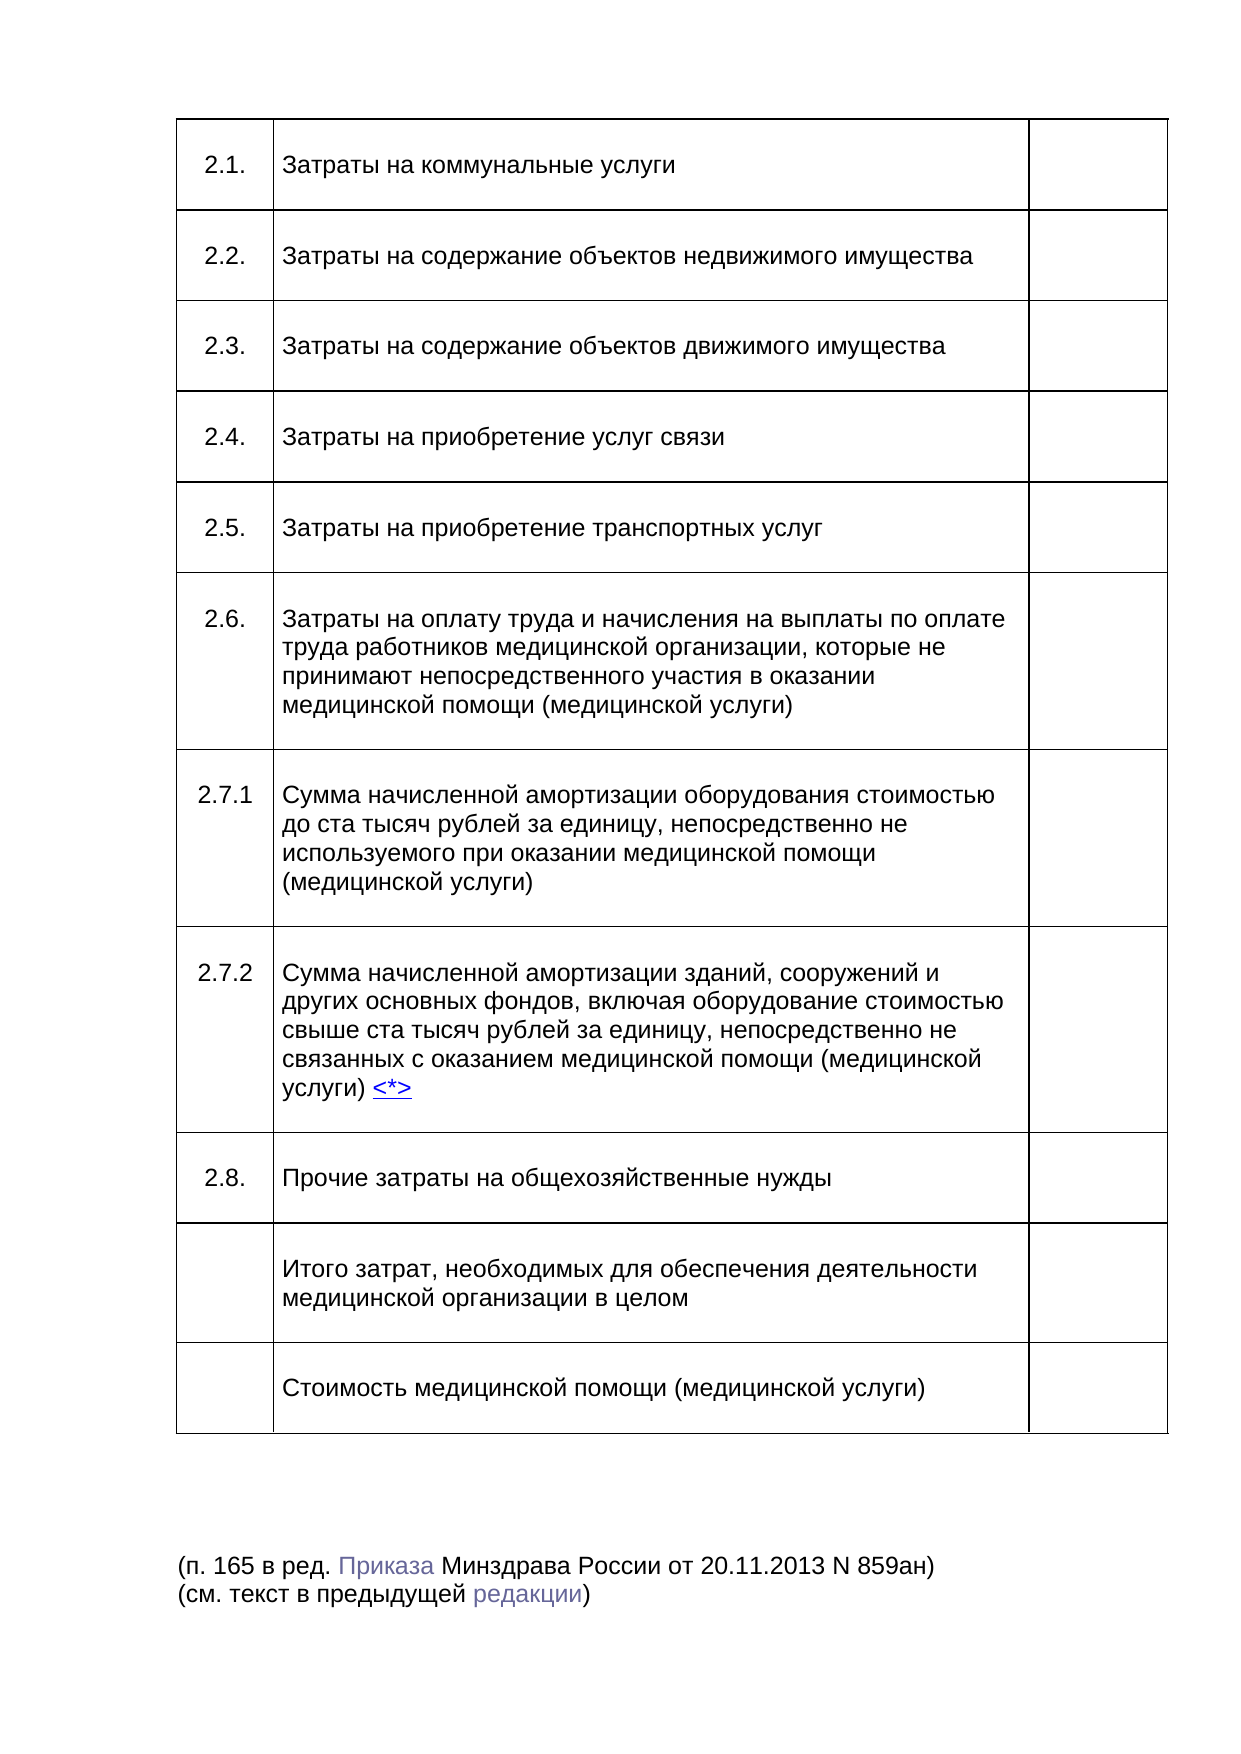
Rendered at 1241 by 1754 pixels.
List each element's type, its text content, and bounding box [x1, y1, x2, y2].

table_cell 2.5. [177, 483, 273, 572]
table_cell [177, 1343, 273, 1432]
table_cell Затраты на приобретение транспортных услуг [274, 483, 1028, 572]
table_cell Затраты на содержание объектов недвижимого имущества [274, 211, 1028, 299]
table_cell 2.7.1 [177, 750, 273, 926]
text (п. 165 в ред. Приказа Минздрава России от 20.11.2013 N 859ан) [177, 1551, 1152, 1579]
table_cell [1030, 573, 1167, 749]
table_cell [1030, 927, 1167, 1131]
table_cell Стоимость медицинской помощи (медицинской услуги) [274, 1343, 1028, 1432]
table_cell [1030, 750, 1167, 926]
table_cell Прочие затраты на общехозяйственные нужды [274, 1133, 1028, 1222]
table_cell Затраты на оплату труда и начисления на выплаты по оплате труда работников медицинской организации, которые не принимают непосредственного участия в оказании медицинской помощи (медицинской услуги) [274, 573, 1028, 749]
table_cell [1030, 483, 1167, 572]
table_cell [1030, 211, 1167, 299]
table_cell 2.4. [177, 392, 273, 481]
table_cell [1030, 1343, 1167, 1432]
table_cell Затраты на коммунальные услуги [274, 120, 1028, 209]
text (см. текст в предыдущей редакции) [177, 1579, 1152, 1608]
table_cell Затраты на приобретение услуг связи [274, 392, 1028, 481]
table_cell Итого затрат, необходимых для обеспечения деятельности медицинской организации в целом [274, 1224, 1028, 1342]
table_cell 2.1. [177, 120, 273, 209]
table_cell Затраты на содержание объектов движимого имущества [274, 301, 1028, 390]
table_cell 2.7.2 [177, 927, 273, 1131]
table_cell [1030, 392, 1167, 481]
table_cell [1030, 1224, 1167, 1342]
table_cell [1030, 1133, 1167, 1222]
table_cell 2.2. [177, 211, 273, 299]
table_cell [177, 1224, 273, 1342]
table_cell Сумма начисленной амортизации зданий, сооружений и других основных фондов, включая оборудование стоимостью свыше ста тысяч рублей за единицу, непосредственно не связанных с оказанием медицинской помощи (медицинской услуги) <*> [274, 927, 1028, 1131]
table_cell 2.3. [177, 301, 273, 390]
table_cell 2.8. [177, 1133, 273, 1222]
table_cell 2.6. [177, 573, 273, 749]
table_cell Сумма начисленной амортизации оборудования стоимостью до ста тысяч рублей за единицу, непосредственно не используемого при оказании медицинской помощи (медицинской услуги) [274, 750, 1028, 926]
table_cell [1030, 301, 1167, 390]
table_cell [1030, 120, 1167, 209]
